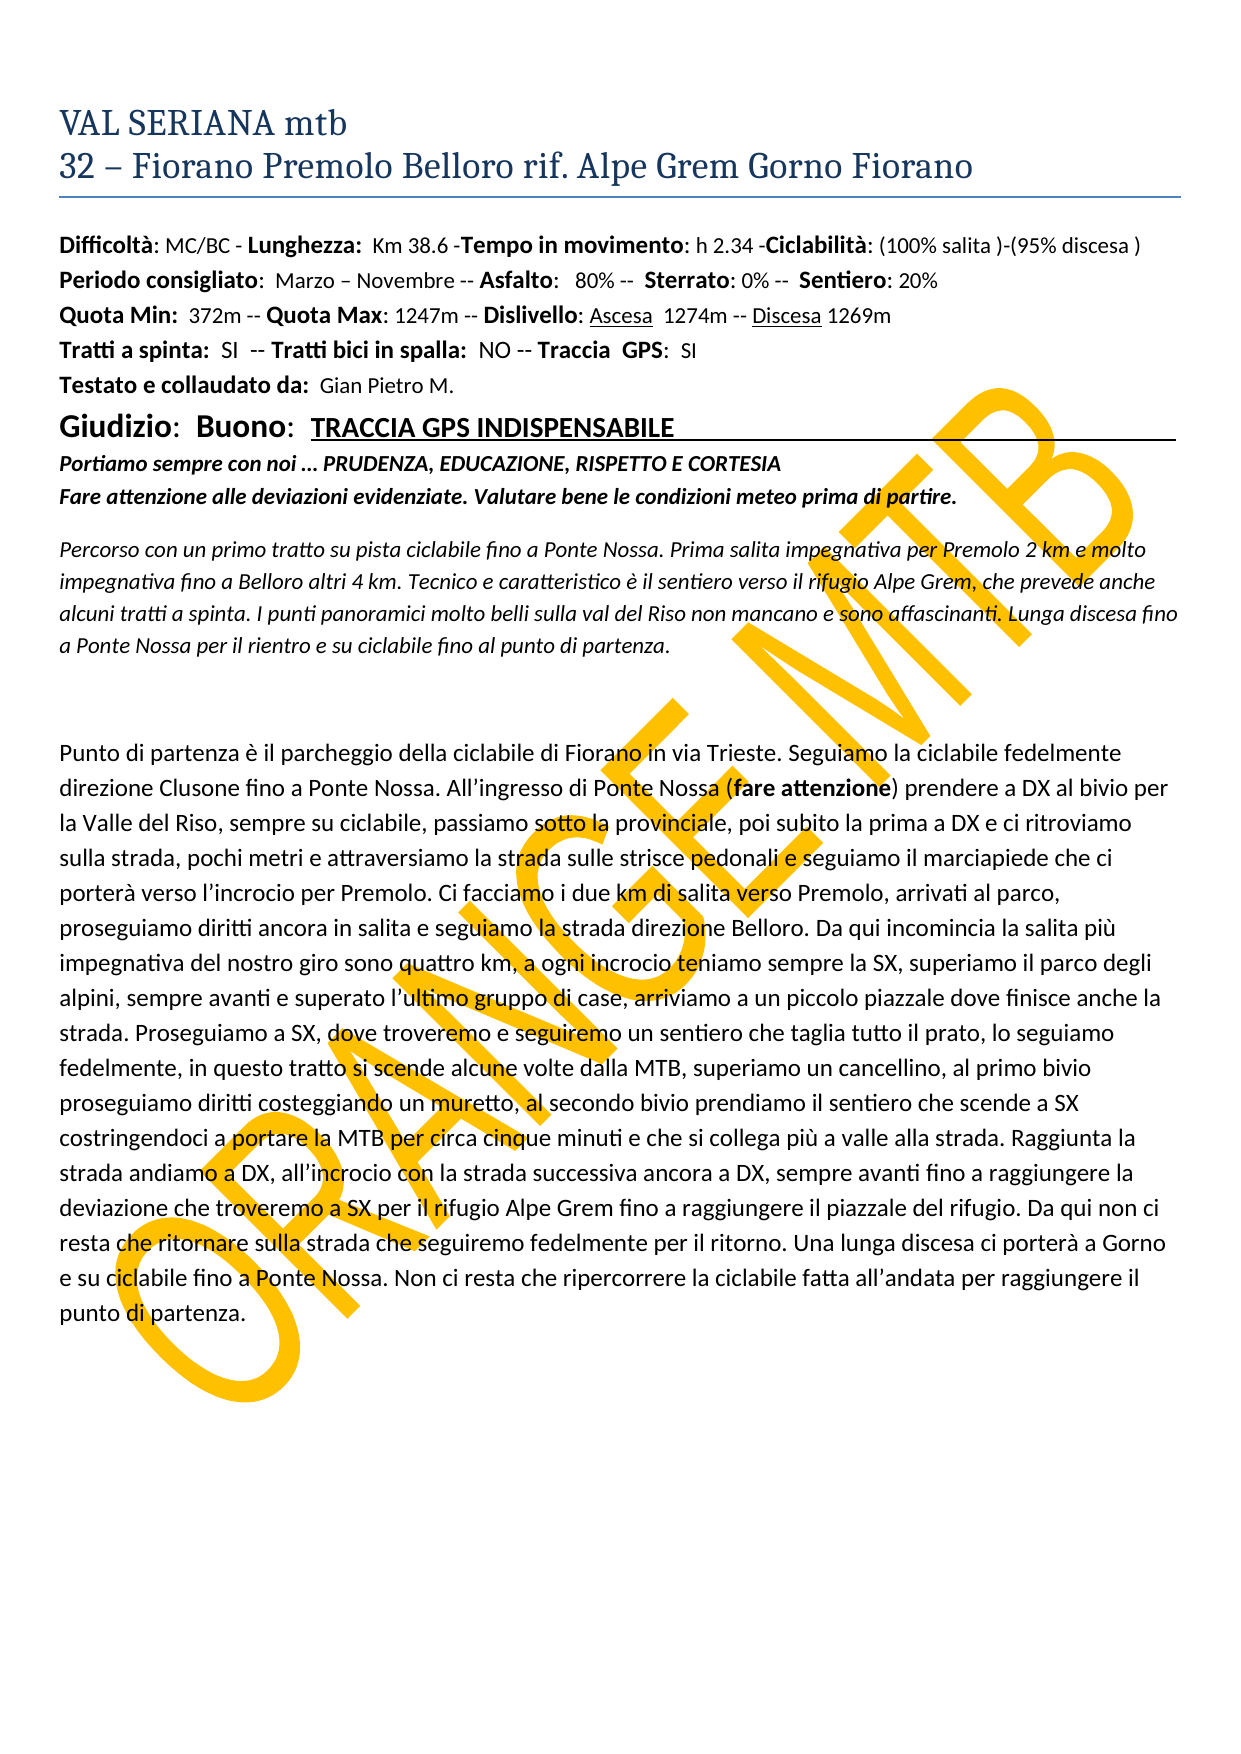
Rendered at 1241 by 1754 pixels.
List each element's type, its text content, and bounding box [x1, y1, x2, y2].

text Percorso con un primo tratto su pista ciclabile fino a Ponte Nossa. Prima salita impegnativa per Premolo 2 km e molto impegnativa fino a Belloro altri 4 km. Tecnico e caratteristico è il sentiero verso il rifugio Alpe Grem, che prevede anche alcuni tratti a spinta. I punti panoramici molto belli sulla val del Riso non mancano e sono affascinanti. Lunga discesa fino a Ponte Nossa per il rientro e su ciclabile fino al punto di partenza. [59, 535, 1181, 659]
text Difficoltà: MC/BC - Lunghezza: Km 38.6 -Tempo in movimento: h 2.34 -Ciclabilità: (100% salita )-(95% discesa ) Periodo consigliato: Marzo – Novembre -- Asfalto: 80% -- Sterrato: 0% -- Sentiero: 20% Quota Min: 372m -- Quota Max: 1247m -- Dislivello: Ascesa 1274m -- Discesa 1269m [59, 230, 1181, 330]
text Giudizio: Buono: TRACCIA GPS INDISPENSABILE Portiamo sempre con noi … PRUDENZA, EDUCAZIONE, RISPETTO E CORTESIA Fare attenzione alle deviazioni evidenziate. Valutare bene le condizioni meteo prima di partire. [59, 405, 1181, 510]
title VAL SERIANA mtb [59, 102, 1181, 145]
text Punto di partenza è il parcheggio della ciclabile di Fiorano in via Trieste. Seguiamo la ciclabile fedelmente direzione Clusone fino a Ponte Nossa. All’ingresso di Ponte Nossa (fare attenzione) prendere a DX al bivio per la Valle del Riso, sempre su ciclabile, passiamo sotto la provinciale, poi subito la prima a DX e ci ritroviamo sulla strada, pochi metri e attraversiamo la strada sulle strisce pedonali e seguiamo il marciapiede che ci porterà verso l’incrocio per Premolo. Ci facciamo i due km di salita verso Premolo, arrivati al parco, proseguiamo diritti ancora in salita e seguiamo la strada direzione Belloro. Da qui incomincia la salita più impegnativa del nostro giro sono quattro km, a ogni incrocio teniamo sempre la SX, superiamo il parco degli alpini, sempre avanti e superato l’ultimo gruppo di case, arriviamo a un piccolo piazzale dove finisce anche la strada. Proseguiamo a SX, dove troveremo e seguiremo un sentiero che taglia tutto il prato, lo seguiamo fedelmente, in questo tratto si scende alcune volte dalla MTB, superiamo un cancellino, al primo bivio proseguiamo diritti costeggiando un muretto, al secondo bivio prendiamo il sentiero che scende a SX costringendoci a portare la MTB per circa cinque minuti e che si collega più a valle alla strada. Raggiunta la strada andiamo a DX, all’incrocio con la strada successiva ancora a DX, sempre avanti fino a raggiungere la deviazione che troveremo a SX per il rifugio Alpe Grem fino a raggiungere il piazzale del rifugio. Da qui non ci resta che ritornare sulla strada che seguiremo fedelmente per il ritorno. Una lunga discesa ci porterà a Gorno e su ciclabile fino a Ponte Nossa. Non ci resta che ripercorrere la ciclabile fatta all’andata per raggiungere il punto di partenza. [59, 737, 1181, 1328]
text Tratti a spinta: SI -- Tratti bici in spalla: NO -- Traccia GPS: SI Testato e collaudato da: Gian Pietro M. [59, 335, 1181, 400]
title 32 – Fiorano Premolo Belloro rif. Alpe Grem Gorno Fiorano [59, 145, 1181, 196]
